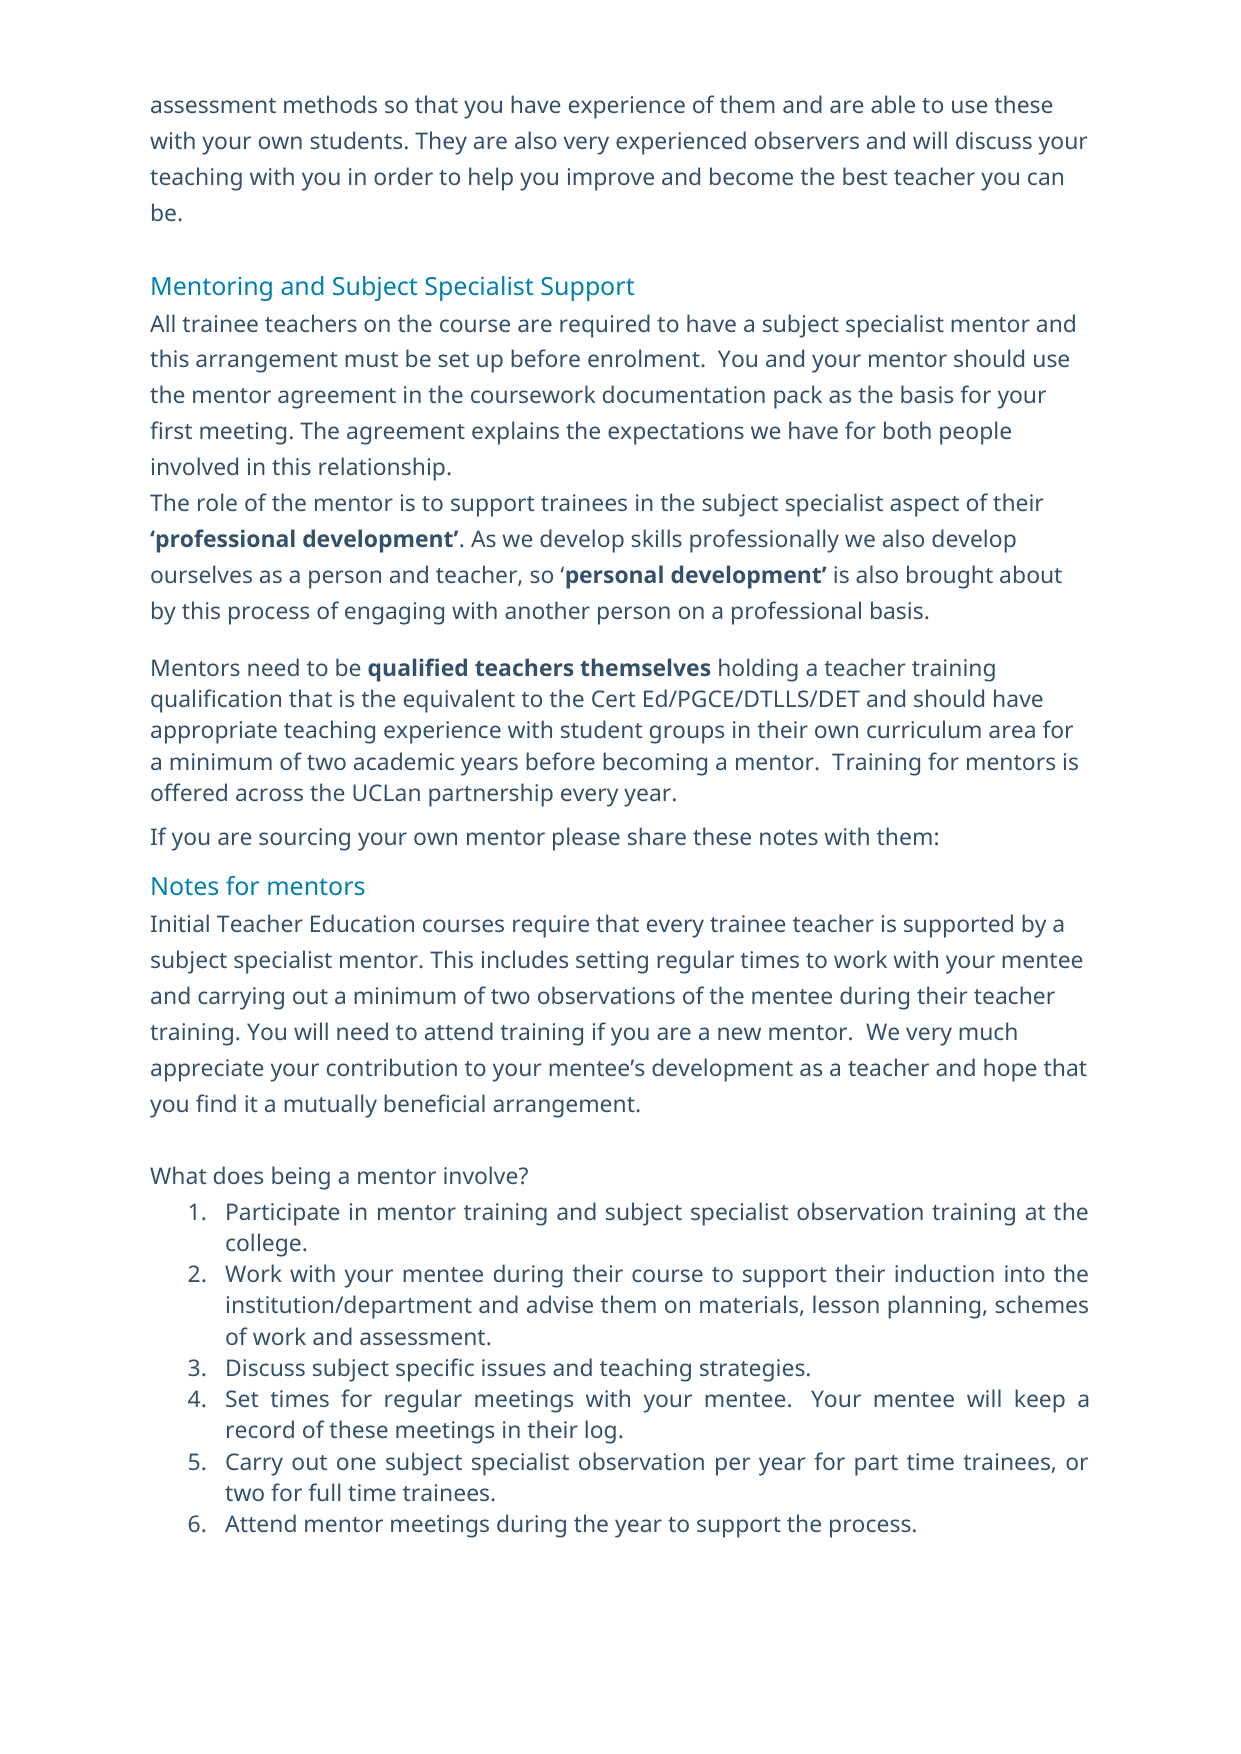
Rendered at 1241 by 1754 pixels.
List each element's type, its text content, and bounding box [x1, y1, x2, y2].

text The role of the mentor is to support trainees in the subject specialist aspect of their ‘professional development’. As we develop skills professionally we also develop ourselves as a person and teacher, so ‘personal development’ is also brought about by this process of engaging with another person on a professional basis. [150, 487, 1090, 626]
subtitle Notes for mentors [150, 869, 1090, 903]
subtitle Mentoring and Subject Specialist Support [150, 268, 1090, 302]
text Mentors need to be qualified teachers themselves holding a teacher training qualification that is the equivalent to the Cert Ed/PGCE/DTLLS/DET and should have appropriate teaching experience with student groups in their own curriculum area for a minimum of two academic years before becoming a mentor. Training for mentors is offered across the UCLan partnership every year. [150, 652, 1090, 808]
list Participate in mentor training and subject specialist observation training at the college. [187, 1196, 1090, 1258]
list Attend mentor meetings during the year to support the process. [187, 1508, 1090, 1539]
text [150, 89, 1090, 228]
list Carry out one subject specialist observation per year for part time trainees, or two for full time trainees. [187, 1446, 1090, 1508]
list Work with your mentee during their course to support their induction into the institution/department and advise them on materials, lesson planning, schemes of work and assessment. [187, 1258, 1090, 1352]
list Set times for regular meetings with your mentee. Your mentee will keep a record of these meetings in their log. [187, 1383, 1090, 1446]
text If you are sourcing your own mentor please share these notes with them: [150, 821, 1090, 852]
list Discuss subject specific issues and teaching strategies. [187, 1352, 1090, 1383]
text What does being a mentor involve? [150, 1160, 1090, 1191]
text All trainee teachers on the course are required to have a subject specialist mentor and this arrangement must be set up before enrolment. You and your mentor should use the mentor agreement in the coursework documentation pack as the basis for your first meeting. The agreement explains the expectations we have for both people involved in this relationship. [150, 307, 1090, 482]
text Initial Teacher Education courses require that every trainee teacher is supported by a subject specialist mentor. This includes setting regular times to work with your mentee and carrying out a minimum of two observations of the mentee during their teacher training. You will need to attend training if you are a new mentor. We very much appreciate your contribution to your mentee’s development as a teacher and hope that you find it a mutually beneficial arrangement. [150, 908, 1090, 1119]
